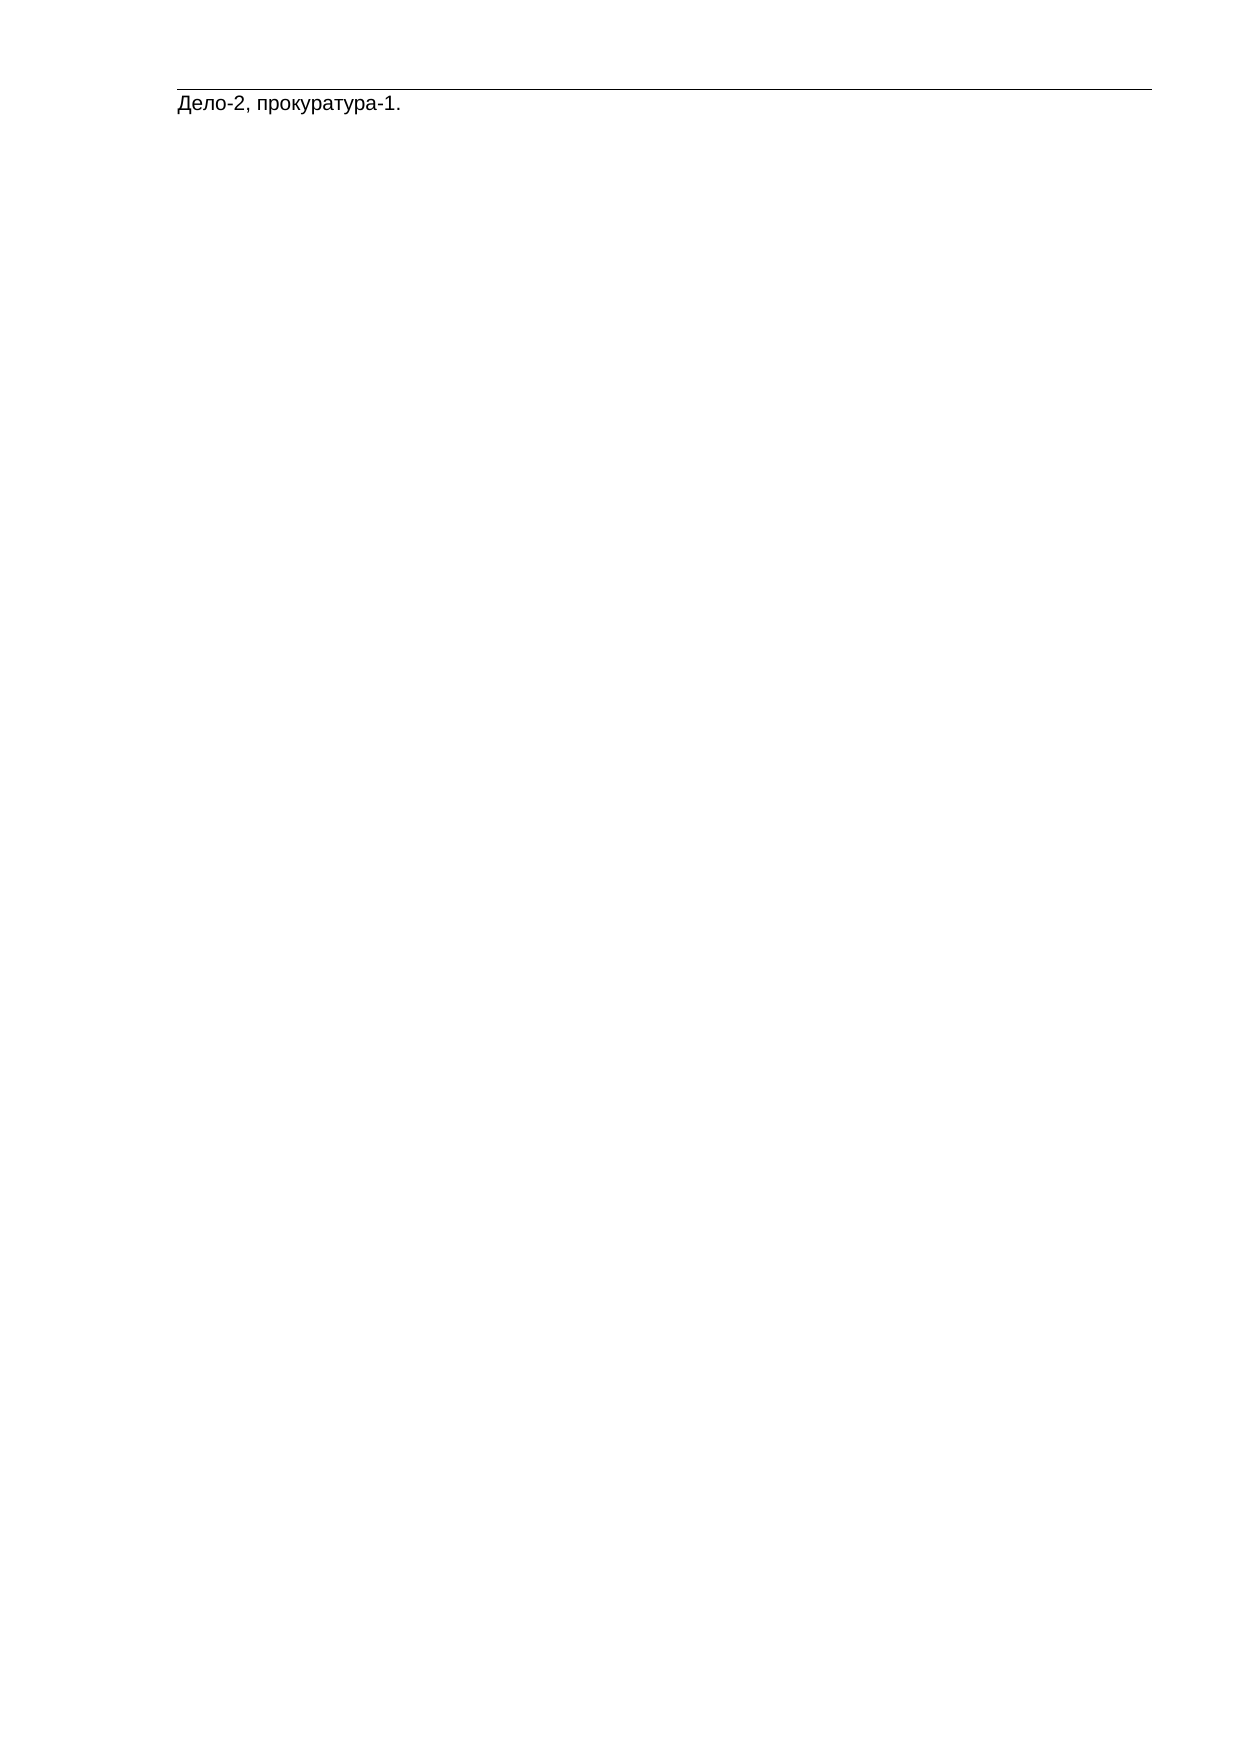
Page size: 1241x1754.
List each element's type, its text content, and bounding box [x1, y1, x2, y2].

text Дело-2, прокуратура-1. [177, 90, 1152, 115]
